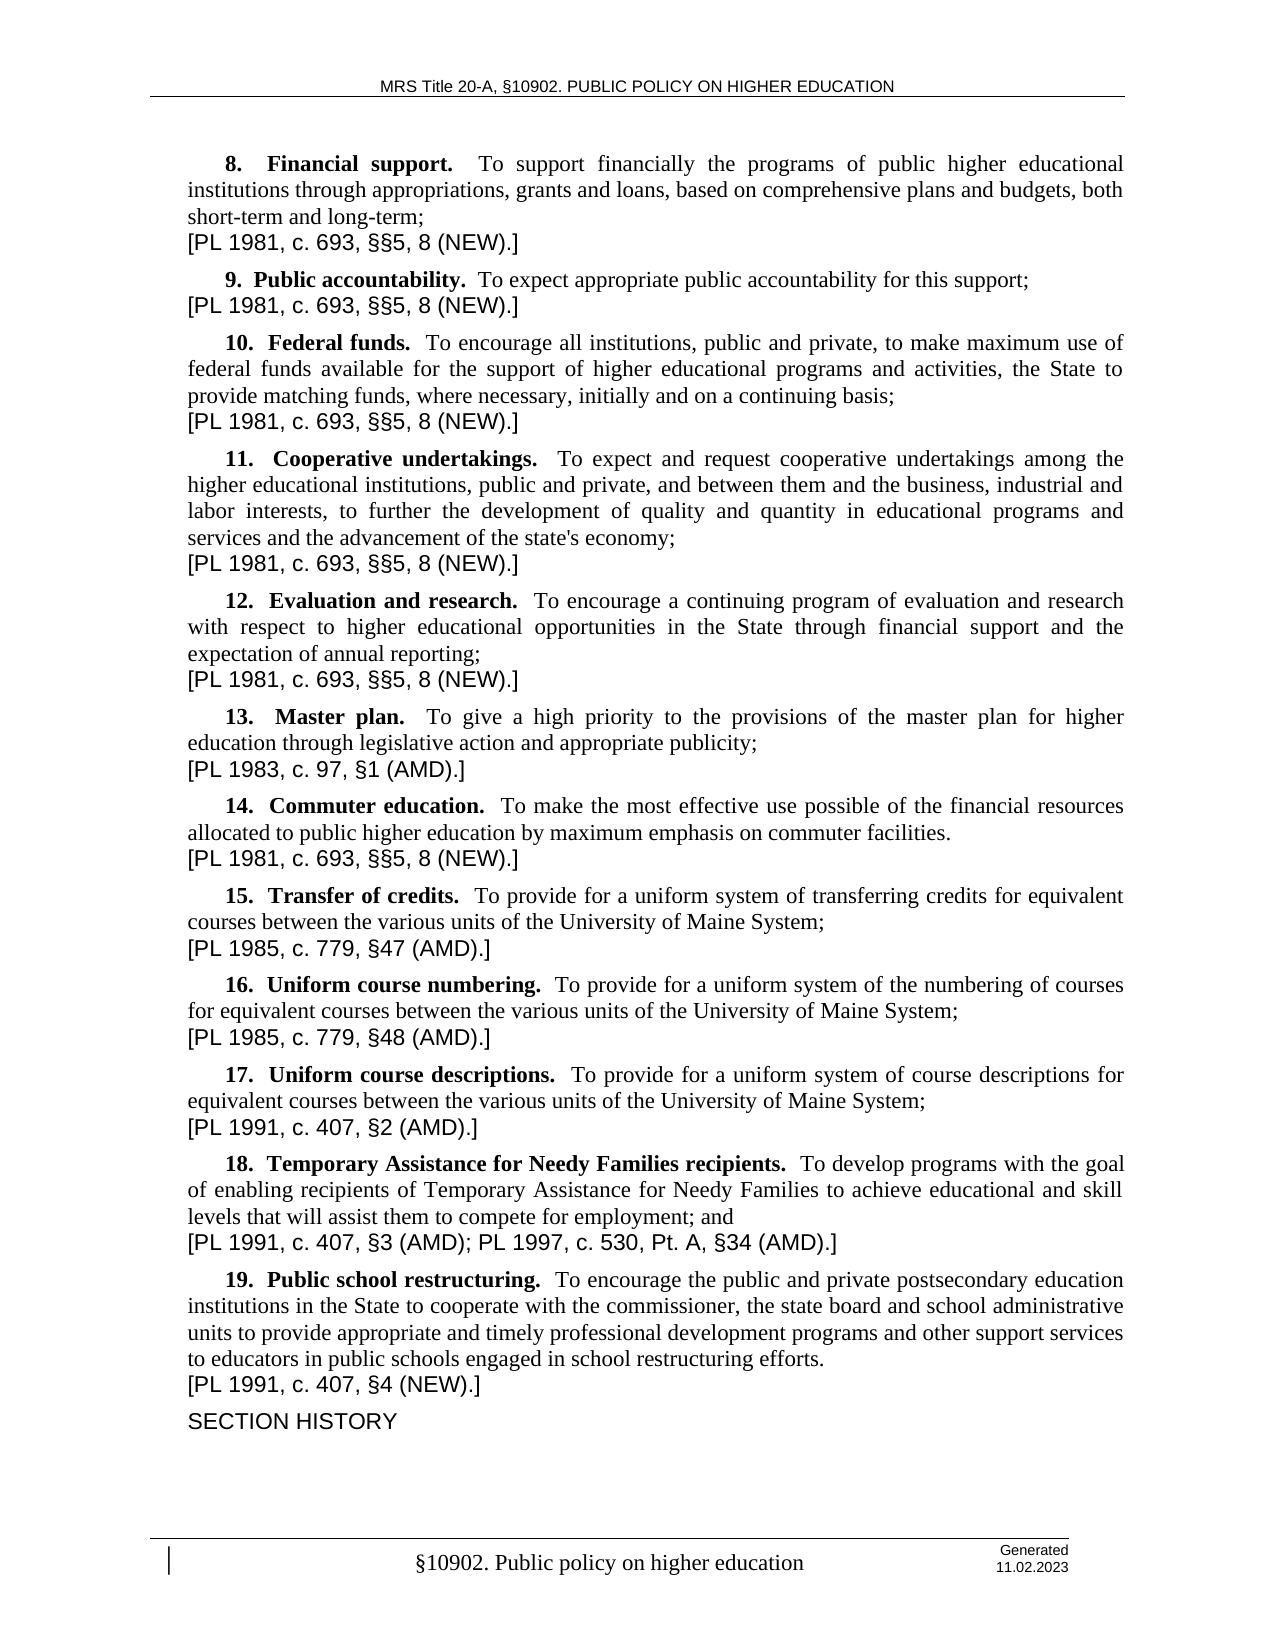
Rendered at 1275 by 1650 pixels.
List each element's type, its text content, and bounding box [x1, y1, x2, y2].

text 10. Federal funds. To encourage all institutions, public and private, to make maximum use of federal funds available for the support of higher educational programs and activities, the State to provide matching funds, where necessary, initially and on a continuing basis; [187, 329, 1125, 408]
text [PL 1991, c. 407, §2 (AMD).] [187, 1113, 1125, 1140]
text [PL 1985, c. 779, §48 (AMD).] [187, 1024, 1125, 1050]
text [PL 1981, c. 693, §§5, 8 (NEW).] [187, 408, 1125, 434]
text 17. Uniform course descriptions. To provide for a uniform system of course descriptions for equivalent courses between the various units of the University of Maine System; [187, 1061, 1125, 1113]
text [PL 1981, c. 693, §§5, 8 (NEW).] [187, 292, 1125, 318]
text 11. Cooperative undertakings. To expect and request cooperative undertakings among the higher educational institutions, public and private, and between them and the business, industrial and labor interests, to further the development of quality and quantity in educational programs and services and the advancement of the state's economy; [187, 445, 1125, 550]
text [PL 1991, c. 407, §4 (NEW).] [187, 1371, 1125, 1398]
text [PL 1981, c. 693, §§5, 8 (NEW).] [187, 229, 1125, 255]
text [PL 1985, c. 779, §47 (AMD).] [187, 934, 1125, 961]
text 14. Commuter education. To make the most effective use possible of the financial resources allocated to public higher education by maximum emphasis on commuter facilities. [187, 792, 1125, 845]
text [PL 1981, c. 693, §§5, 8 (NEW).] [187, 845, 1125, 871]
text [PL 1991, c. 407, §3 (AMD); PL 1997, c. 530, Pt. A, §34 (AMD).] [187, 1229, 1125, 1256]
text 18. Temporary Assistance for Needy Families recipients. To develop programs with the goal of enabling recipients of Temporary Assistance for Needy Families to achieve educational and skill levels that will assist them to compete for employment; and [187, 1150, 1125, 1229]
text 16. Uniform course numbering. To provide for a uniform system of the numbering of courses for equivalent courses between the various units of the University of Maine System; [187, 971, 1125, 1024]
text 9. Public accountability. To expect appropriate public accountability for this support; [187, 266, 1125, 292]
text 12. Evaluation and research. To encourage a continuing program of evaluation and research with respect to higher educational opportunities in the State through financial support and the expectation of annual reporting; [187, 587, 1125, 666]
text SECTION HISTORY [187, 1408, 1125, 1434]
text 8. Financial support. To support financially the programs of public higher educational institutions through appropriations, grants and loans, based on comprehensive plans and budgets, both short-term and long-term; [187, 150, 1125, 229]
text 15. Transfer of credits. To provide for a uniform system of transferring credits for equivalent courses between the various units of the University of Maine System; [187, 882, 1125, 934]
text 13. Master plan. To give a high priority to the provisions of the master plan for higher education through legislative action and appropriate publicity; [187, 703, 1125, 756]
text [PL 1983, c. 97, §1 (AMD).] [187, 756, 1125, 782]
text 19. Public school restructuring. To encourage the public and private postsecondary education institutions in the State to cooperate with the commissioner, the state board and school administrative units to provide appropriate and timely professional development programs and other support services to educators in public schools engaged in school restructuring efforts. [187, 1266, 1125, 1371]
text [PL 1981, c. 693, §§5, 8 (NEW).] [187, 550, 1125, 577]
text [PL 1981, c. 693, §§5, 8 (NEW).] [187, 666, 1125, 692]
